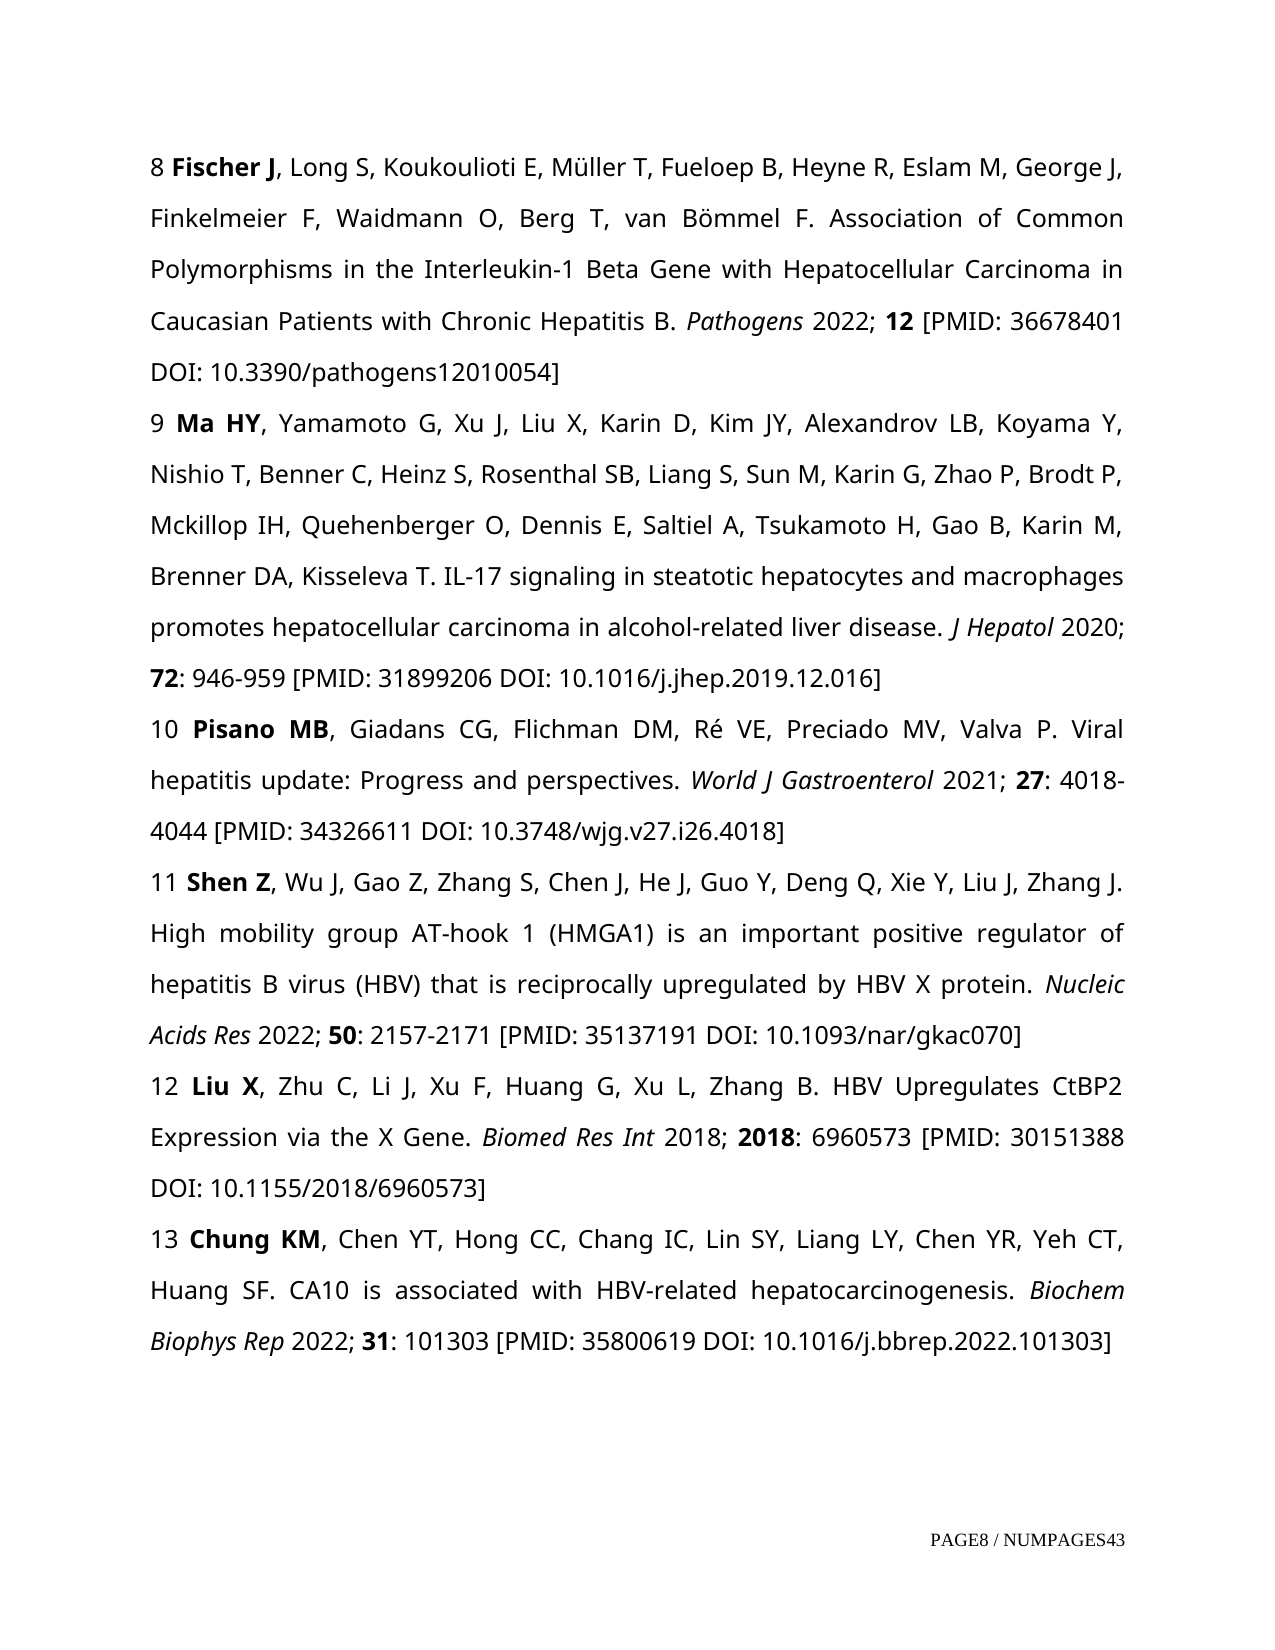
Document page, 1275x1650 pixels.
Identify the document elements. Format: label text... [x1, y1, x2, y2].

text 13 Chung KM, Chen YT, Hong CC, Chang IC, Lin SY, Liang LY, Chen YR, Yeh CT, Huang SF. CA10 is associated with HBV-related hepatocarcinogenesis. Biochem Biophys Rep 2022; 31: 101303 [PMID: 35800619 DOI: 10.1016/j.bbrep.2022.101303] [150, 1222, 1125, 1358]
text 8 Fischer J, Long S, Koukoulioti E, Müller T, Fueloep B, Heyne R, Eslam M, George J, Finkelmeier F, Waidmann O, Berg T, van Bömmel F. Association of Common Polymorphisms in the Interleukin-1 Beta Gene with Hepatocellular Carcinoma in Caucasian Patients with Chronic Hepatitis B. Pathogens 2022; 12 [PMID: 36678401 DOI: 10.3390/pathogens12010054] [150, 150, 1125, 388]
text 10 Pisano MB, Giadans CG, Flichman DM, Ré VE, Preciado MV, Valva P. Viral hepatitis update: Progress and perspectives. World J Gastroenterol 2021; 27: 4018-4044 [PMID: 34326611 DOI: 10.3748/wjg.v27.i26.4018] [150, 711, 1125, 848]
text 12 Liu X, Zhu C, Li J, Xu F, Huang G, Xu L, Zhang B. HBV Upregulates CtBP2 Expression via the X Gene. Biomed Res Int 2018; 2018: 6960573 [PMID: 30151388 DOI: 10.1155/2018/6960573] [150, 1069, 1125, 1205]
text 11 Shen Z, Wu J, Gao Z, Zhang S, Chen J, He J, Guo Y, Deng Q, Xie Y, Liu J, Zhang J. High mobility group AT-hook 1 (HMGA1) is an important positive regulator of hepatitis B virus (HBV) that is reciprocally upregulated by HBV X protein. Nucleic Acids Res 2022; 50: 2157-2171 [PMID: 35137191 DOI: 10.1093/nar/gkac070] [150, 864, 1125, 1052]
text 9 Ma HY, Yamamoto G, Xu J, Liu X, Karin D, Kim JY, Alexandrov LB, Koyama Y, Nishio T, Benner C, Heinz S, Rosenthal SB, Liang S, Sun M, Karin G, Zhao P, Brodt P, Mckillop IH, Quehenberger O, Dennis E, Saltiel A, Tsukamoto H, Gao B, Karin M, Brenner DA, Kisseleva T. IL-17 signaling in steatotic hepatocytes and macrophages promotes hepatocellular carcinoma in alcohol-related liver disease. J Hepatol 2020; 72: 946-959 [PMID: 31899206 DOI: 10.1016/j.jhep.2019.12.016] [150, 405, 1125, 694]
